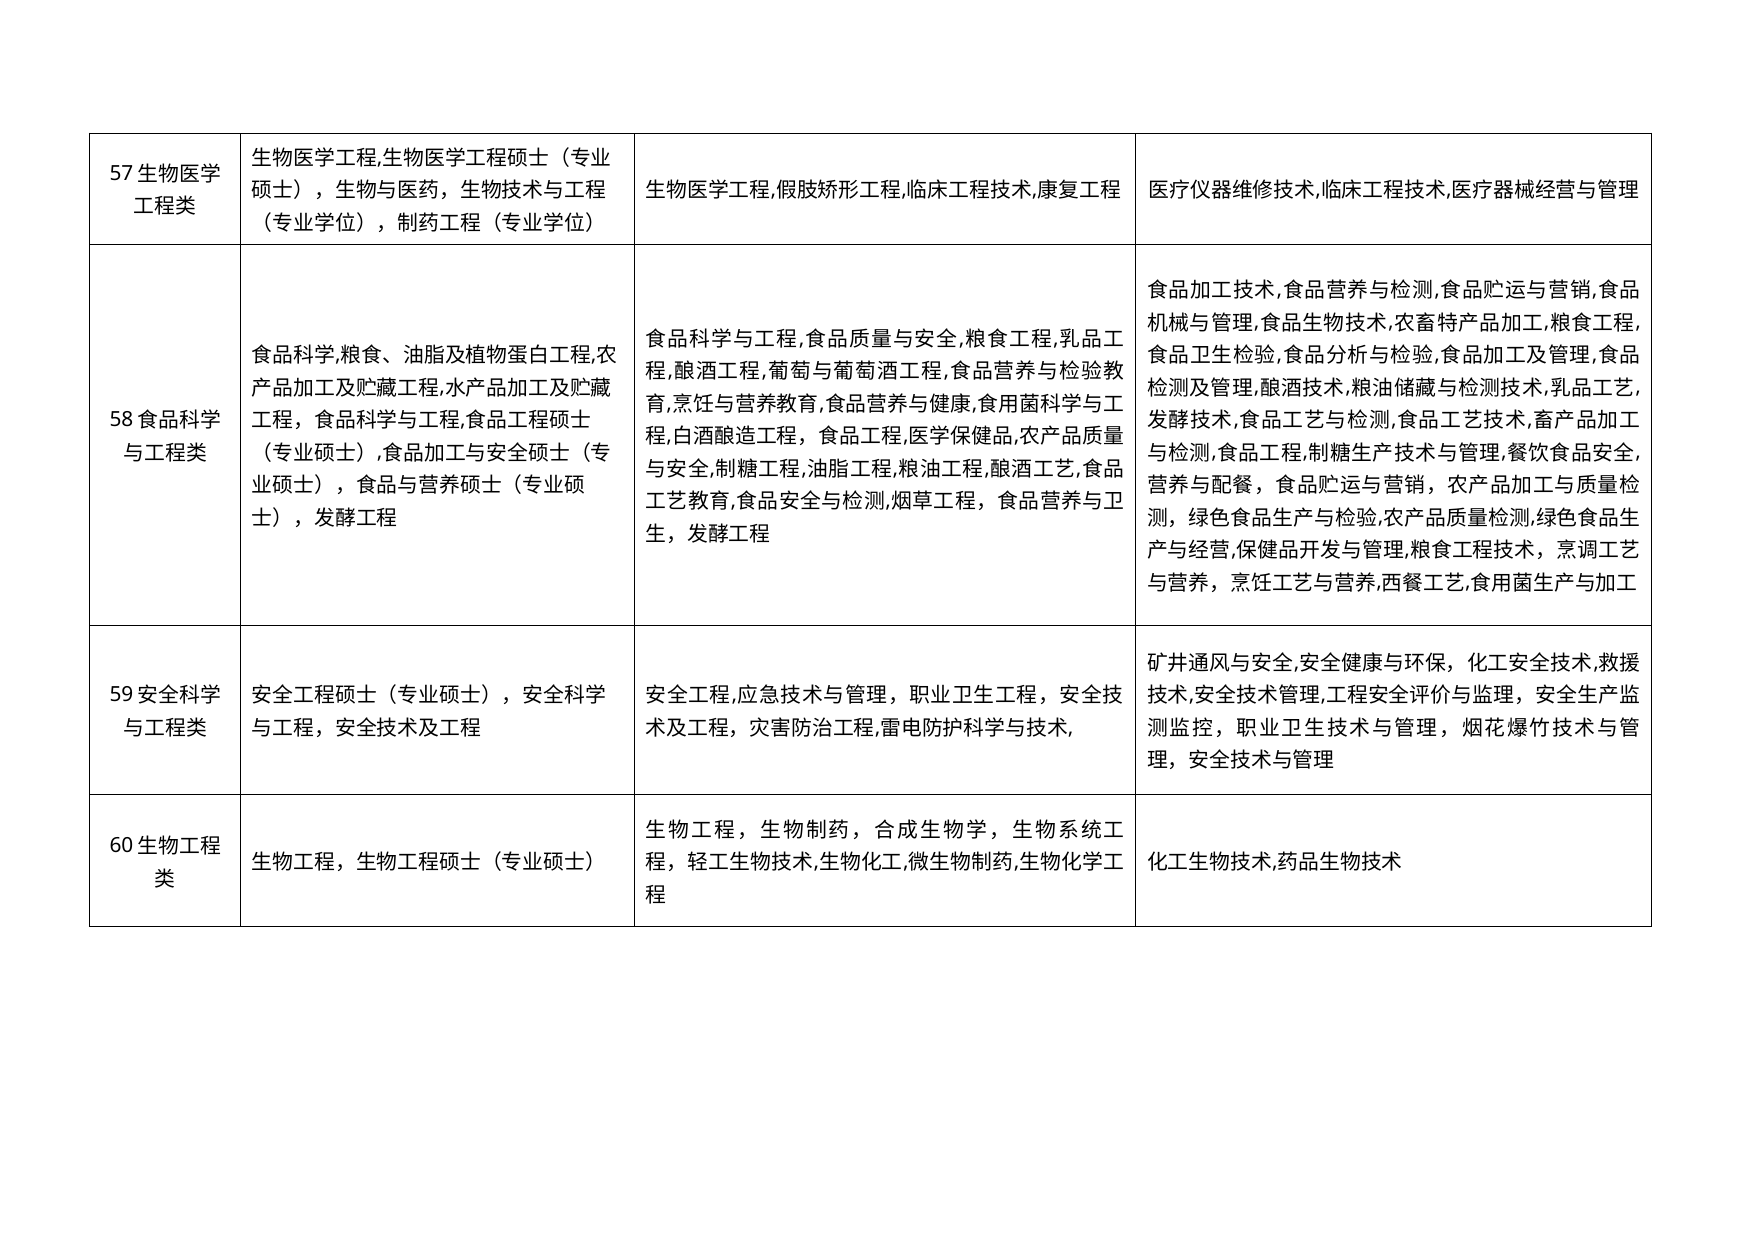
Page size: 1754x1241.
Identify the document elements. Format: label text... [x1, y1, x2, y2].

table_cell 矿井通风与安全,安全健康与环保，化工安全技术,救援技术,安全技术管理,工程安全评价与监理，安全生产监测监控，职业卫生技术与管理，烟花爆竹技术与管理，安全技术与管理 [1136, 626, 1651, 794]
table_cell 59安全科学与工程类 [90, 626, 240, 794]
table_cell 食品科学与工程,食品质量与安全,粮食工程,乳品工程,酿酒工程,葡萄与葡萄酒工程,食品营养与检验教育,烹饪与营养教育,食品营养与健康,食用菌科学与工程,白酒酿造工程，食品工程,医学保健品,农产品质量与安全,制糖工程,油脂工程,粮油工程,酿酒工艺,食品工艺教育,食品安全与检测,烟草工程，食品营养与卫生，发酵工程 [635, 245, 1135, 625]
table_cell 57生物医学工程类 [90, 134, 240, 243]
table_cell 安全工程,应急技术与管理，职业卫生工程，安全技术及工程，灾害防治工程,雷电防护科学与技术, [635, 626, 1135, 794]
table_cell 食品科学,粮食、油脂及植物蛋白工程,农产品加工及贮藏工程,水产品加工及贮藏工程，食品科学与工程,食品工程硕士（专业硕士）,食品加工与安全硕士（专业硕士），食品与营养硕士（专业硕士），发酵工程 [241, 245, 634, 625]
table_cell 生物工程，生物工程硕士（专业硕士） [241, 795, 634, 926]
table_cell 食品加工技术,食品营养与检测,食品贮运与营销,食品机械与管理,食品生物技术,农畜特产品加工,粮食工程,食品卫生检验,食品分析与检验,食品加工及管理,食品检测及管理,酿酒技术,粮油储藏与检测技术,乳品工艺,发酵技术,食品工艺与检测,食品工艺技术,畜产品加工与检测,食品工程,制糖生产技术与管理,餐饮食品安全,营养与配餐，食品贮运与营销，农产品加工与质量检测，绿色食品生产与检验,农产品质量检测,绿色食品生产与经营,保健品开发与管理,粮食工程技术，烹调工艺与营养，烹饪工艺与营养,西餐工艺,食用菌生产与加工 [1136, 245, 1651, 625]
table_cell 58食品科学与工程类 [90, 245, 240, 625]
table_cell 安全工程硕士（专业硕士），安全科学与工程，安全技术及工程 [241, 626, 634, 794]
table_cell 生物医学工程,生物医学工程硕士（专业硕士），生物与医药，生物技术与工程（专业学位），制药工程（专业学位） [241, 134, 634, 243]
table_cell 化工生物技术,药品生物技术 [1136, 795, 1651, 926]
table_cell 生物医学工程,假肢矫形工程,临床工程技术,康复工程 [635, 134, 1135, 243]
table_cell 生物工程，生物制药，合成生物学，生物系统工程，轻工生物技术,生物化工,微生物制药,生物化学工程 [635, 795, 1135, 926]
table_cell 60生物工程类 [90, 795, 240, 926]
table_cell 医疗仪器维修技术,临床工程技术,医疗器械经营与管理 [1136, 134, 1651, 243]
